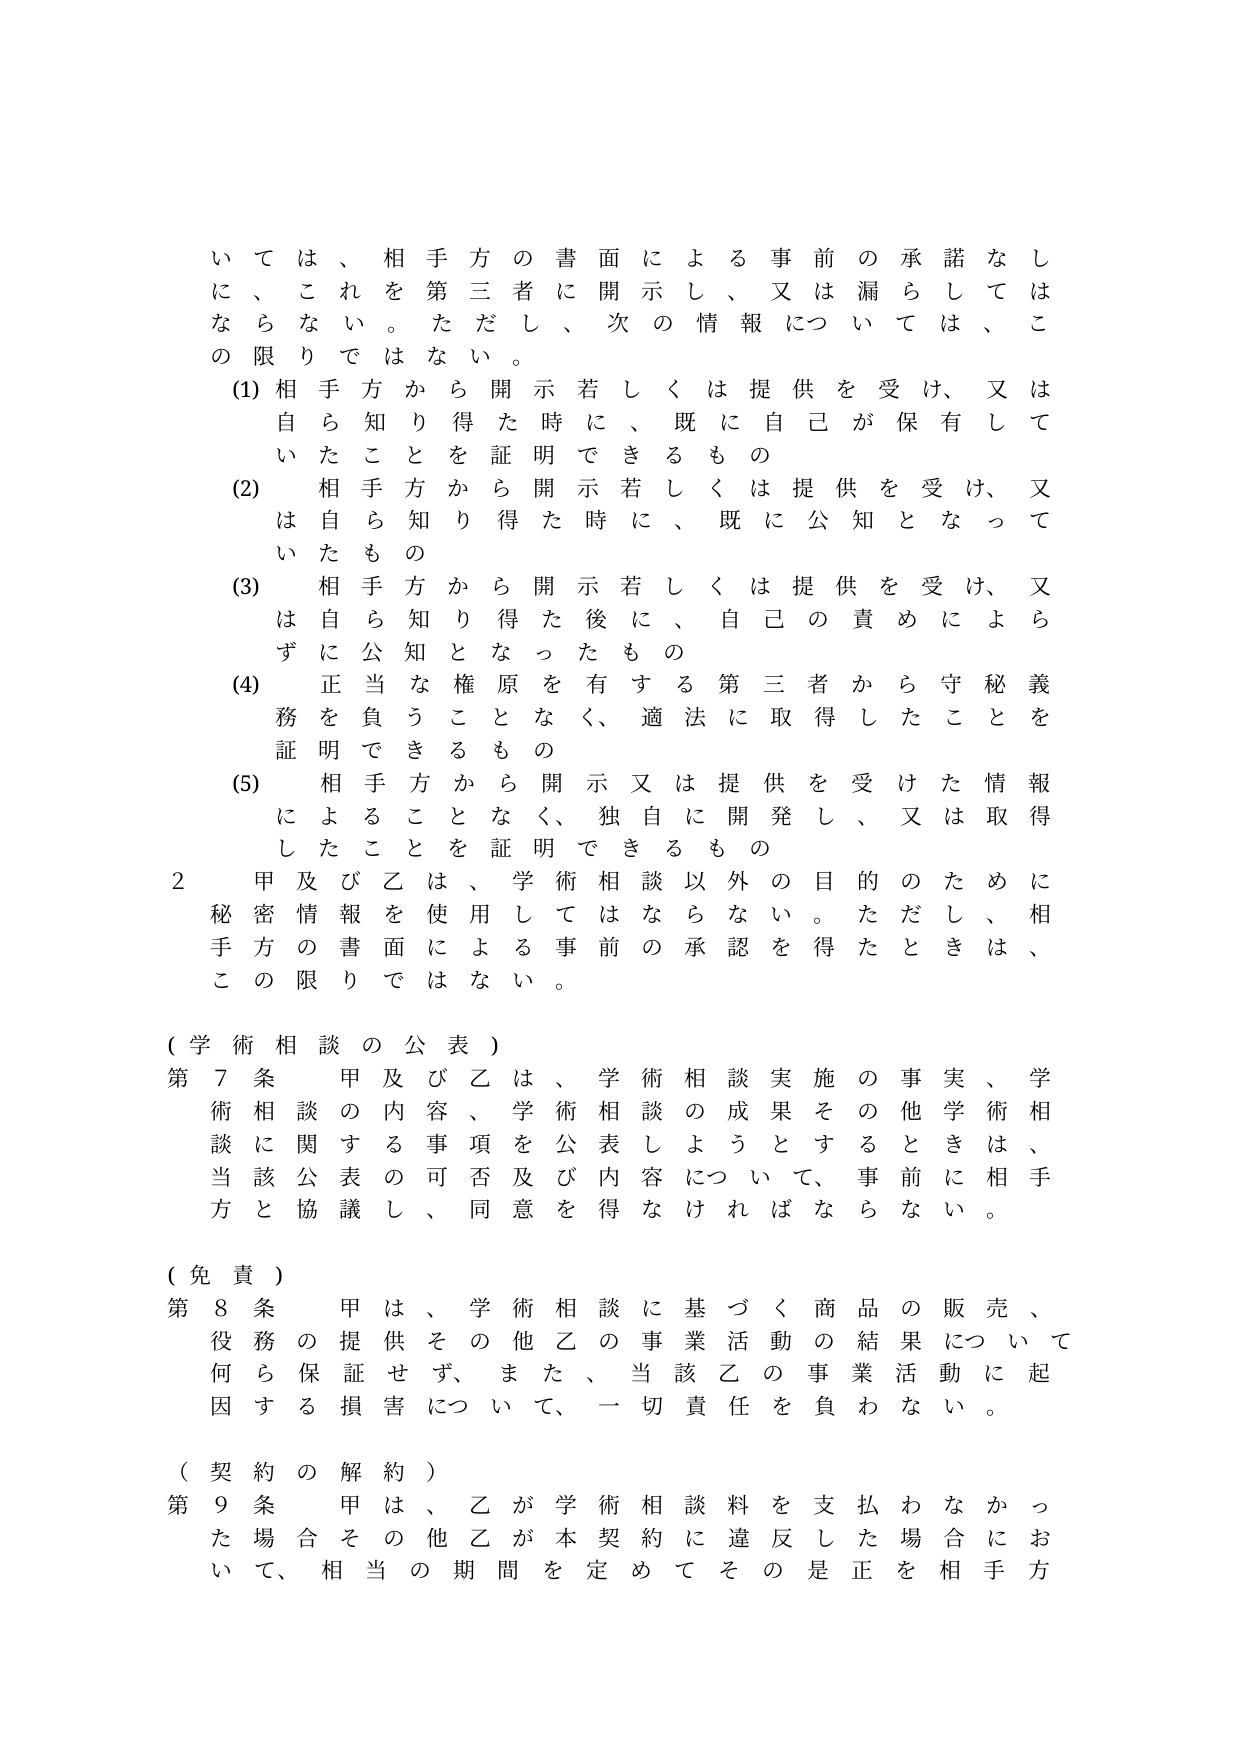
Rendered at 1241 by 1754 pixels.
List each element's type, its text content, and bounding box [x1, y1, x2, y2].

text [167, 1487, 1073, 1586]
text (4) 正当な権原を有する第三者から守秘義務を負うことなく、適法に取得したことを証明できるもの [211, 667, 1073, 765]
text (1) 相手方から開示若しくは提供を受け、又は自ら知り得た時に、既に自己が保有していたことを証明できるもの [211, 372, 1073, 470]
text （契約の解約） [167, 1454, 1073, 1487]
text (5) 相手方から開示又は提供を受けた情報によることなく、独自に開発し、又は取得したことを証明できるもの [211, 765, 1073, 864]
text (学術相談の公表) [167, 1028, 1073, 1061]
text (2) 相手方から開示若しくは提供を受け、又は自ら知り得た時に、既に公知となっていたもの [211, 470, 1073, 568]
text (3) 相手方から開示若しくは提供を受け、又は自ら知り得た後に、自己の責めによらずに公知となったもの [211, 568, 1073, 667]
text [167, 240, 1073, 372]
text (免責) [167, 1258, 1073, 1290]
text 第８条 甲は、学術相談に基づく商品の販売、役務の提供その他乙の事業活動の結果について、何ら保証せず、また、当該乙の事業活動に起因する損害について、一切責任を負わない。 [167, 1290, 1073, 1422]
text 第７条 甲及び乙は、学術相談実施の事実、学術相談の内容、学術相談の成果その他学術相談に関する事項を公表しようとするときは、当該公表の可否及び内容について、事前に相手方と協議し、同意を得なければならない。 [167, 1061, 1073, 1225]
text ２ 甲及び乙は、学術相談以外の目的のために秘密情報を使用してはならない。ただし、相手方の書面による事前の承認を得たときは、この限りではない。 [167, 864, 1073, 995]
